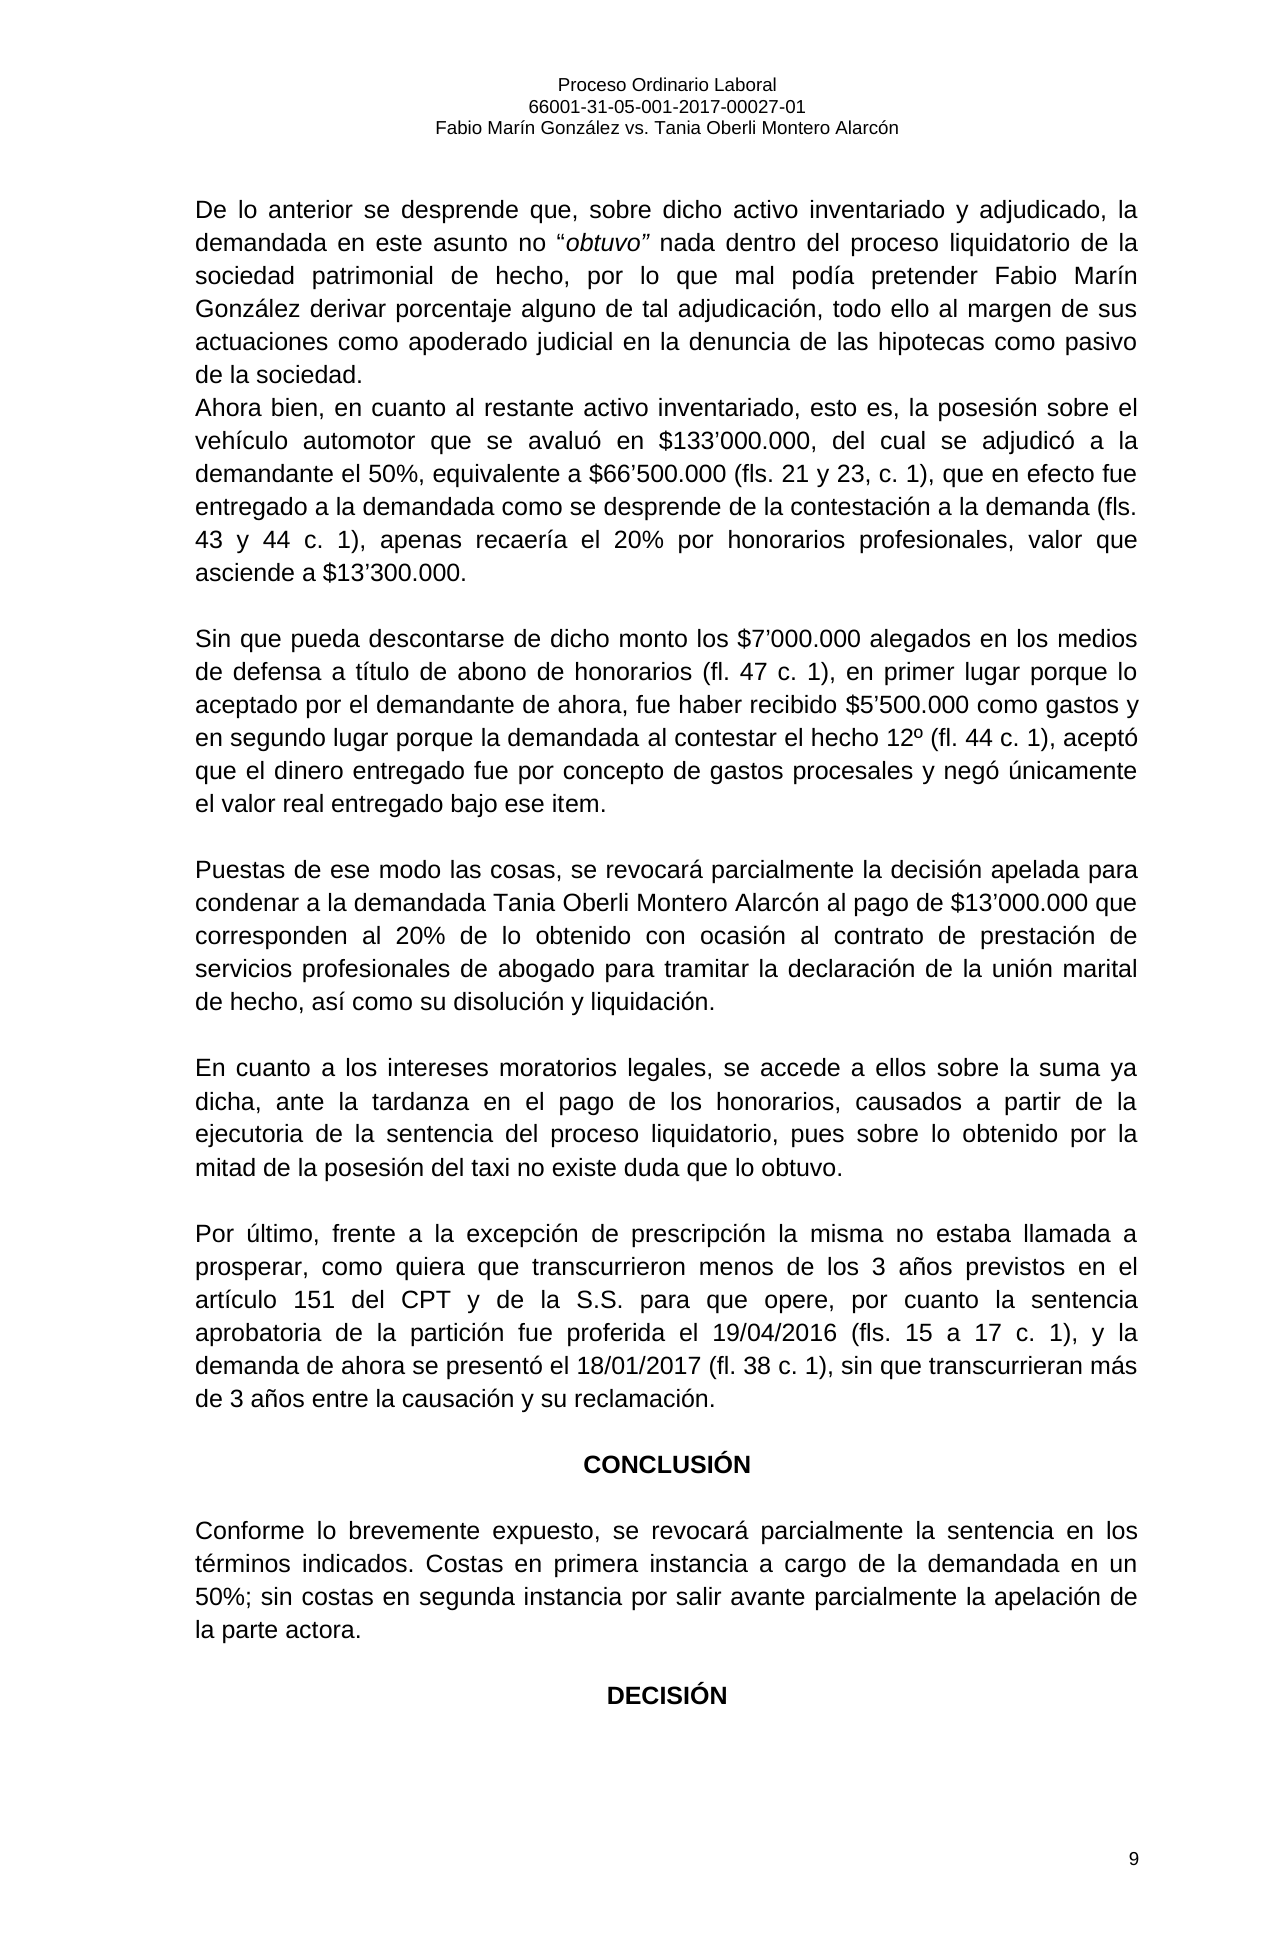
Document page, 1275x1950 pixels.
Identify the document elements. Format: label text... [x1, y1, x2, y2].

text Puestas de ese modo las cosas, se revocará parcialmente la decisión apelada para condenar a la demandada Tania Oberli Montero Alarcón al pago de $13’000.000 que corresponden al 20% de lo obtenido con ocasión al contrato de prestación de servicios profesionales de abogado para tramitar la declaración de la unión marital de hecho, así como su disolución y liquidación. [195, 983, 1139, 1016]
text Sin que pueda descontarse de dicho monto los $7’000.000 alegados en los medios de defensa a título de abono de honorarios (fl. 47 c. 1), en primer lugar porque lo aceptado por el demandante de ahora, fue haber recibido $5’500.000 como gastos y en segundo lugar porque la demandada al contestar el hecho 12º (fl. 44 c. 1), aceptó que el dinero entregado fue por concepto de gastos procesales y negó únicamente el valor real entregado bajo ese item. [195, 719, 1139, 756]
text DECISIÓN [195, 1681, 1139, 1709]
text Conforme lo brevemente expuesto, se revocará parcialmente la sentencia en los términos indicados. Costas en primera instancia a cargo de la demandada en un 50%; sin costas en segunda instancia por salir avante parcialmente la apelación de la parte actora. [195, 1516, 1139, 1643]
text Ahora bien, en cuanto al restante activo inventariado, esto es, la posesión sobre el vehículo automotor que se avaluó en $133’000.000, del cual se adjudicó a la demandante el 50%, equivalente a $66’500.000 (fls. 21 y 23, c. 1), que en efecto fue entregado a la demandada como se desprende de la contestación a la demanda (fls. 43 y 44 c. 1), apenas recaería el 20% por honorarios profesionales, valor que asciende a $13’300.000. [195, 554, 1139, 587]
text De lo anterior se desprende que, sobre dicho activo inventariado y adjudicado, la demandada en este asunto no “obtuvo” nada dentro del proceso liquidatorio de la sociedad patrimonial de hecho, por lo que mal podía pretender Fabio Marín González derivar porcentaje alguno de tal adjudicación, todo ello al margen de sus actuaciones como apoderado judicial en la denuncia de las hipotecas como pasivo de la sociedad. [195, 356, 1139, 389]
text En cuanto a los intereses moratorios legales, se accede a ellos sobre la suma ya dicha, ante la tardanza en el pago de los honorarios, causados a partir de la ejecutoria de la sentencia del proceso liquidatorio, pues sobre lo obtenido por la mitad de la posesión del taxi no existe duda que lo obtuvo. [195, 1148, 1139, 1181]
text Por último, frente a la excepción de prescripción la misma no estaba llamada a prosperar, como quiera que transcurrieron menos de los 3 años previstos en el artículo 151 del CPT y de la S.S. para que opere, por cuanto la sentencia aprobatoria de la partición fue proferida el 19/04/2016 (fls. 15 a 17 c. 1), y la demanda de ahora se presentó el 18/01/2017 (fl. 38 c. 1), sin que transcurrieran más de 3 años entre la causación y su reclamación. [195, 1379, 1139, 1412]
text CONCLUSIÓN [195, 1450, 1139, 1478]
text Sin que pueda descontarse de dicho monto los $7’000.000 alegados en los medios de defensa a título de abono de honorarios (fl. 47 c. 1), en primer lugar porque lo aceptado por el demandante de ahora, fue haber recibido $5’500.000 como gastos y en segundo lugar porque la demandada al contestar el hecho 12º (fl. 44 c. 1), aceptó que el dinero entregado fue por concepto de gastos procesales y negó únicamente el valor real entregado bajo ese item. [195, 785, 1139, 818]
